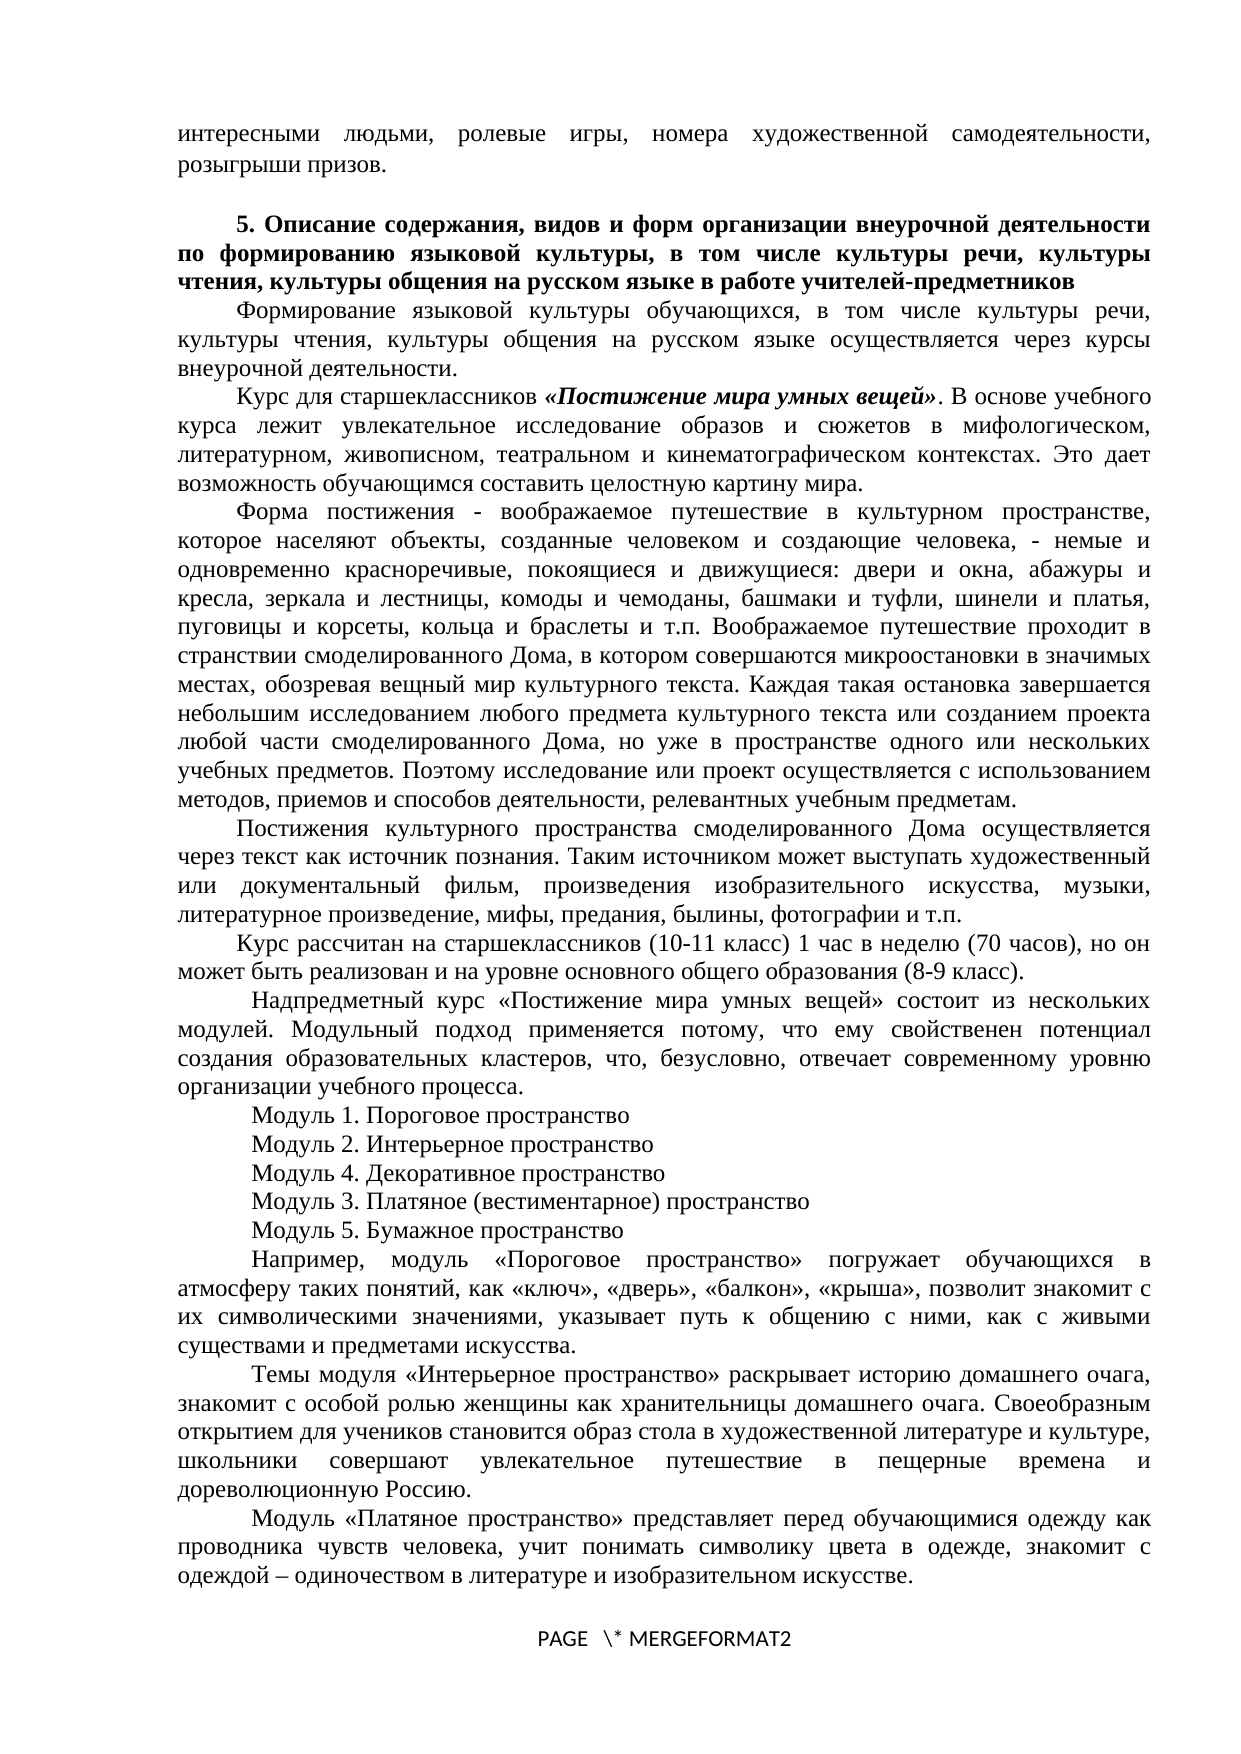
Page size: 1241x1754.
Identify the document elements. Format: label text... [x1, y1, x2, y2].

text Постижения культурного пространства смоделированного Дома осуществляется через текст как источник познания. Таким источником может выступать художественный или документальный фильм, произведения изобразительного искусства, музыки, литературное произведение, мифы, предания, былины, фотографии и т.п. [177, 813, 1152, 928]
text 5. Описание содержания, видов и форм организации внеурочной деятельности по формированию языковой культуры, в том числе культуры речи, культуры чтения, культуры общения на русском языке в работе учителей-предметников [177, 209, 1152, 295]
text Форма постижения - воображаемое путешествие в культурном пространстве, которое населяют объекты, созданные человеком и создающие человека, - немые и одновременно красноречивые, покоящиеся и движущиеся: двери и окна, абажуры и кресла, зеркала и лестницы, комоды и чемоданы, башмаки и туфли, шинели и платья, пуговицы и корсеты, кольца и браслеты и т.п. Воображаемое путешествие проходит в странствии смоделированного Дома, в котором совершаются микроостановки в значимых местах, обозревая вещный мир культурного текста. Каждая такая остановка завершается небольшим исследованием любого предмета культурного текста или созданием проекта любой части смоделированного Дома, но уже в пространстве одного или нескольких учебных предметов. Поэтому исследование или проект осуществляется с использованием методов, приемов и способов деятельности, релевантных учебным предметам. [177, 496, 1152, 813]
text Формирование языковой культуры обучающихся, в том числе культуры речи, культуры чтения, культуры общения на русском языке осуществляется через курсы внеурочной деятельности. [177, 295, 1152, 381]
text Курс для старшеклассников «Постижение мира умных вещей». В основе учебного курса лежит увлекательное исследование образов и сюжетов в мифологическом, литературном, живописном, театральном и кинематографическом контекстах. Это дает возможность обучающимся составить целостную картину мира. [177, 381, 1152, 496]
list Модуль 4. Декоративное пространство [177, 1158, 1152, 1186]
text Темы модуля «Интерьерное пространство» раскрывает историю домашнего очага, знакомит с особой ролью женщины как хранительницы домашнего очага. Своеобразным открытием для учеников становится образ стола в художественной литературе и культуре, школьники совершают увлекательное путешествие в пещерные времена и дореволюционную Россию. [177, 1359, 1152, 1503]
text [177, 118, 1152, 178]
list Модуль 1. Пороговое пространство [177, 1100, 1152, 1129]
text Надпредметный курс «Постижение мира умных вещей» состоит из нескольких модулей. Модульный подход применяется потому, что ему свойственен потенциал создания образовательных кластеров, что, безусловно, отвечает современному уровню организации учебного процесса. [177, 985, 1152, 1100]
list Модуль 5. Бумажное пространство [177, 1215, 1152, 1244]
text Например, модуль «Пороговое пространство» погружает обучающихся в атмосферу таких понятий, как «ключ», «дверь», «балкон», «крыша», позволит знакомит с их символическими значениями, указывает путь к общению с ними, как с живыми существами и предметами искусства. [177, 1244, 1152, 1359]
text Курс рассчитан на старшеклассников (10-11 класс) 1 час в неделю (70 часов), но он может быть реализован и на уровне основного общего образования (8-9 класс). [177, 928, 1152, 985]
text Модуль «Платяное пространство» представляет перед обучающимися одежду как проводника чувств человека, учит понимать символику цвета в одежде, знакомит с одеждой – одиночеством в литературе и изобразительном искусстве. [177, 1503, 1152, 1589]
list Модуль 3. Платяное (вестиментарное) пространство [177, 1186, 1152, 1215]
list Модуль 2. Интерьерное пространство [177, 1129, 1152, 1158]
